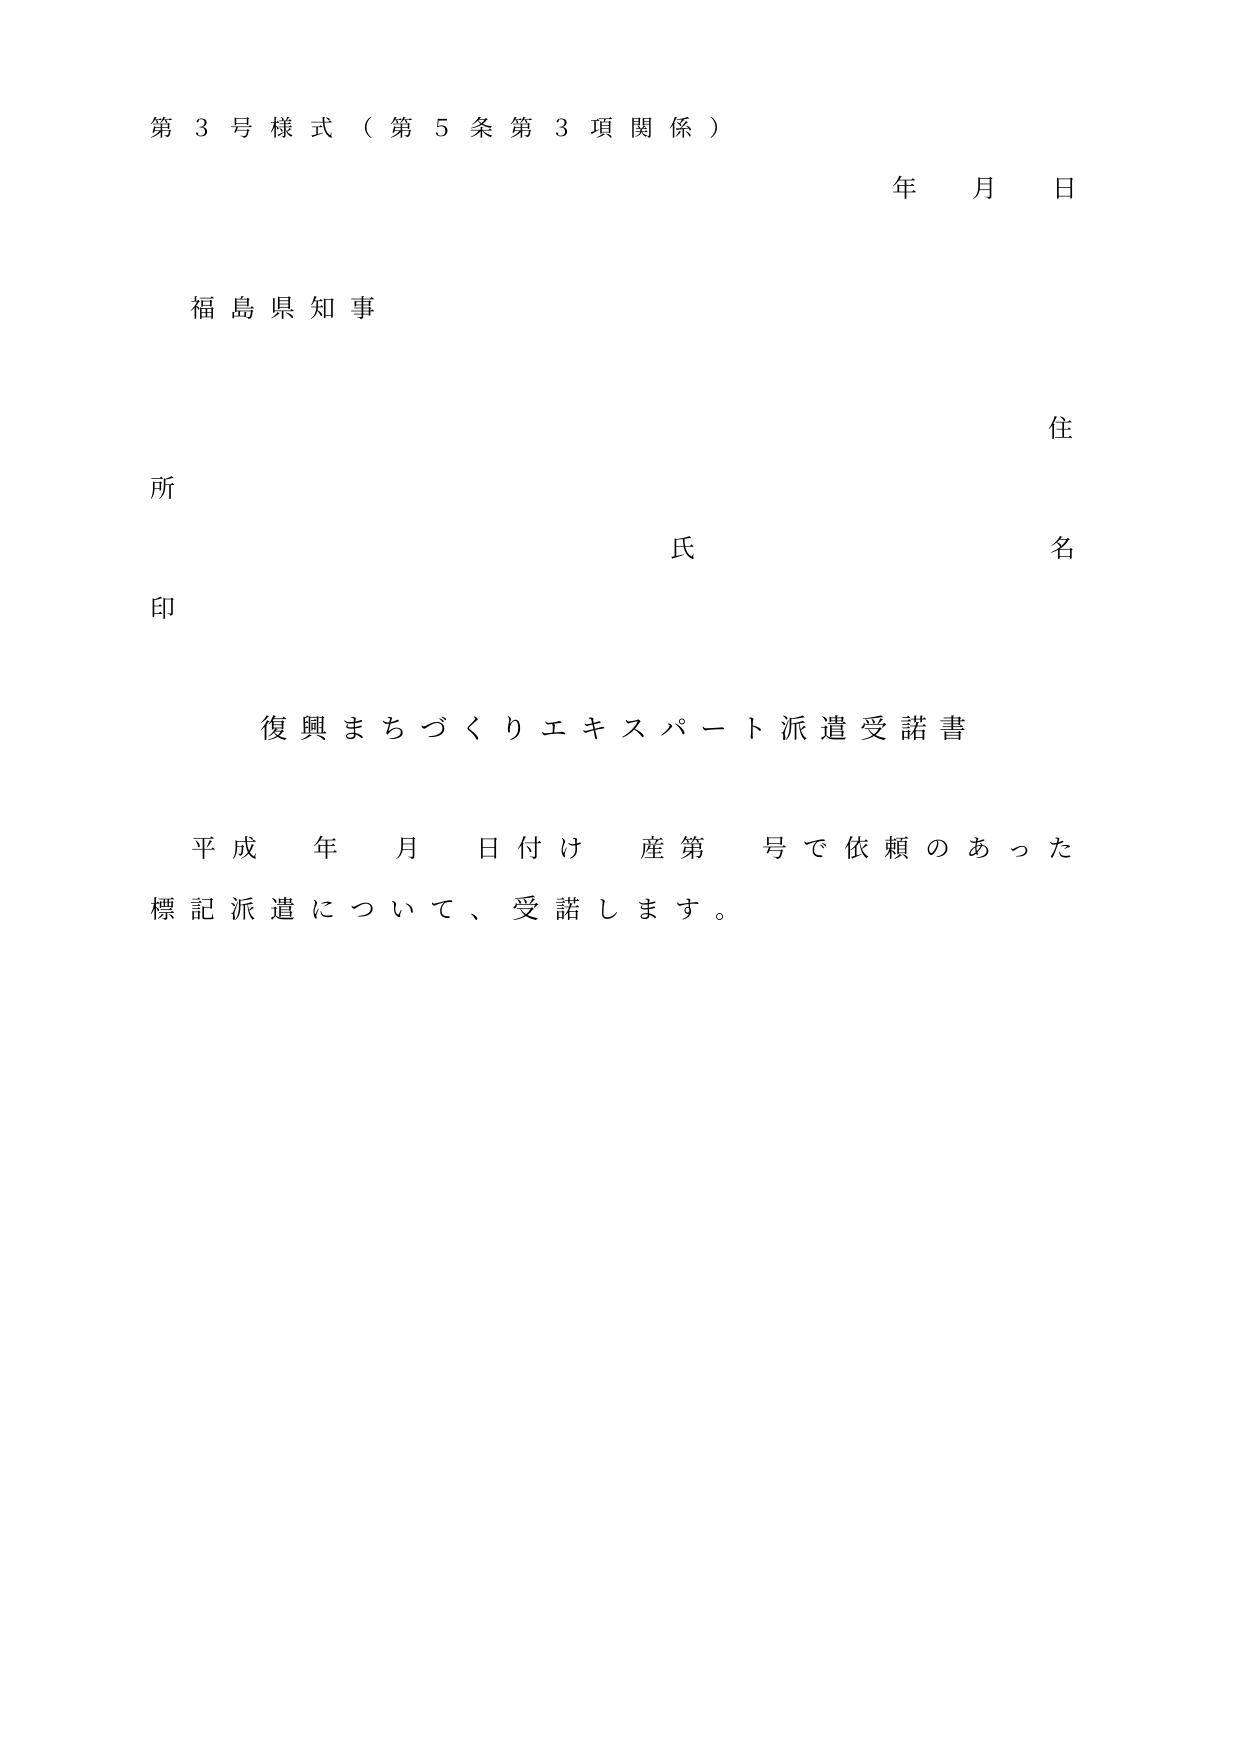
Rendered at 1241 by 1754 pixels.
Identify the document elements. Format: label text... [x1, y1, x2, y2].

text 第３号様式（第５条第３項関係） [150, 97, 1090, 157]
text 氏 名 印 [150, 517, 1090, 637]
text 平成 年 月 日付け 産第 号で依頼のあった標記派遣について、受諾します。 [150, 817, 1090, 937]
text 福島県知事 [150, 277, 1090, 337]
text 年 月 日 [150, 157, 1090, 217]
text 住 所 [150, 397, 1090, 517]
text 復興まちづくりエキスパート派遣受諾書 [150, 697, 1090, 757]
